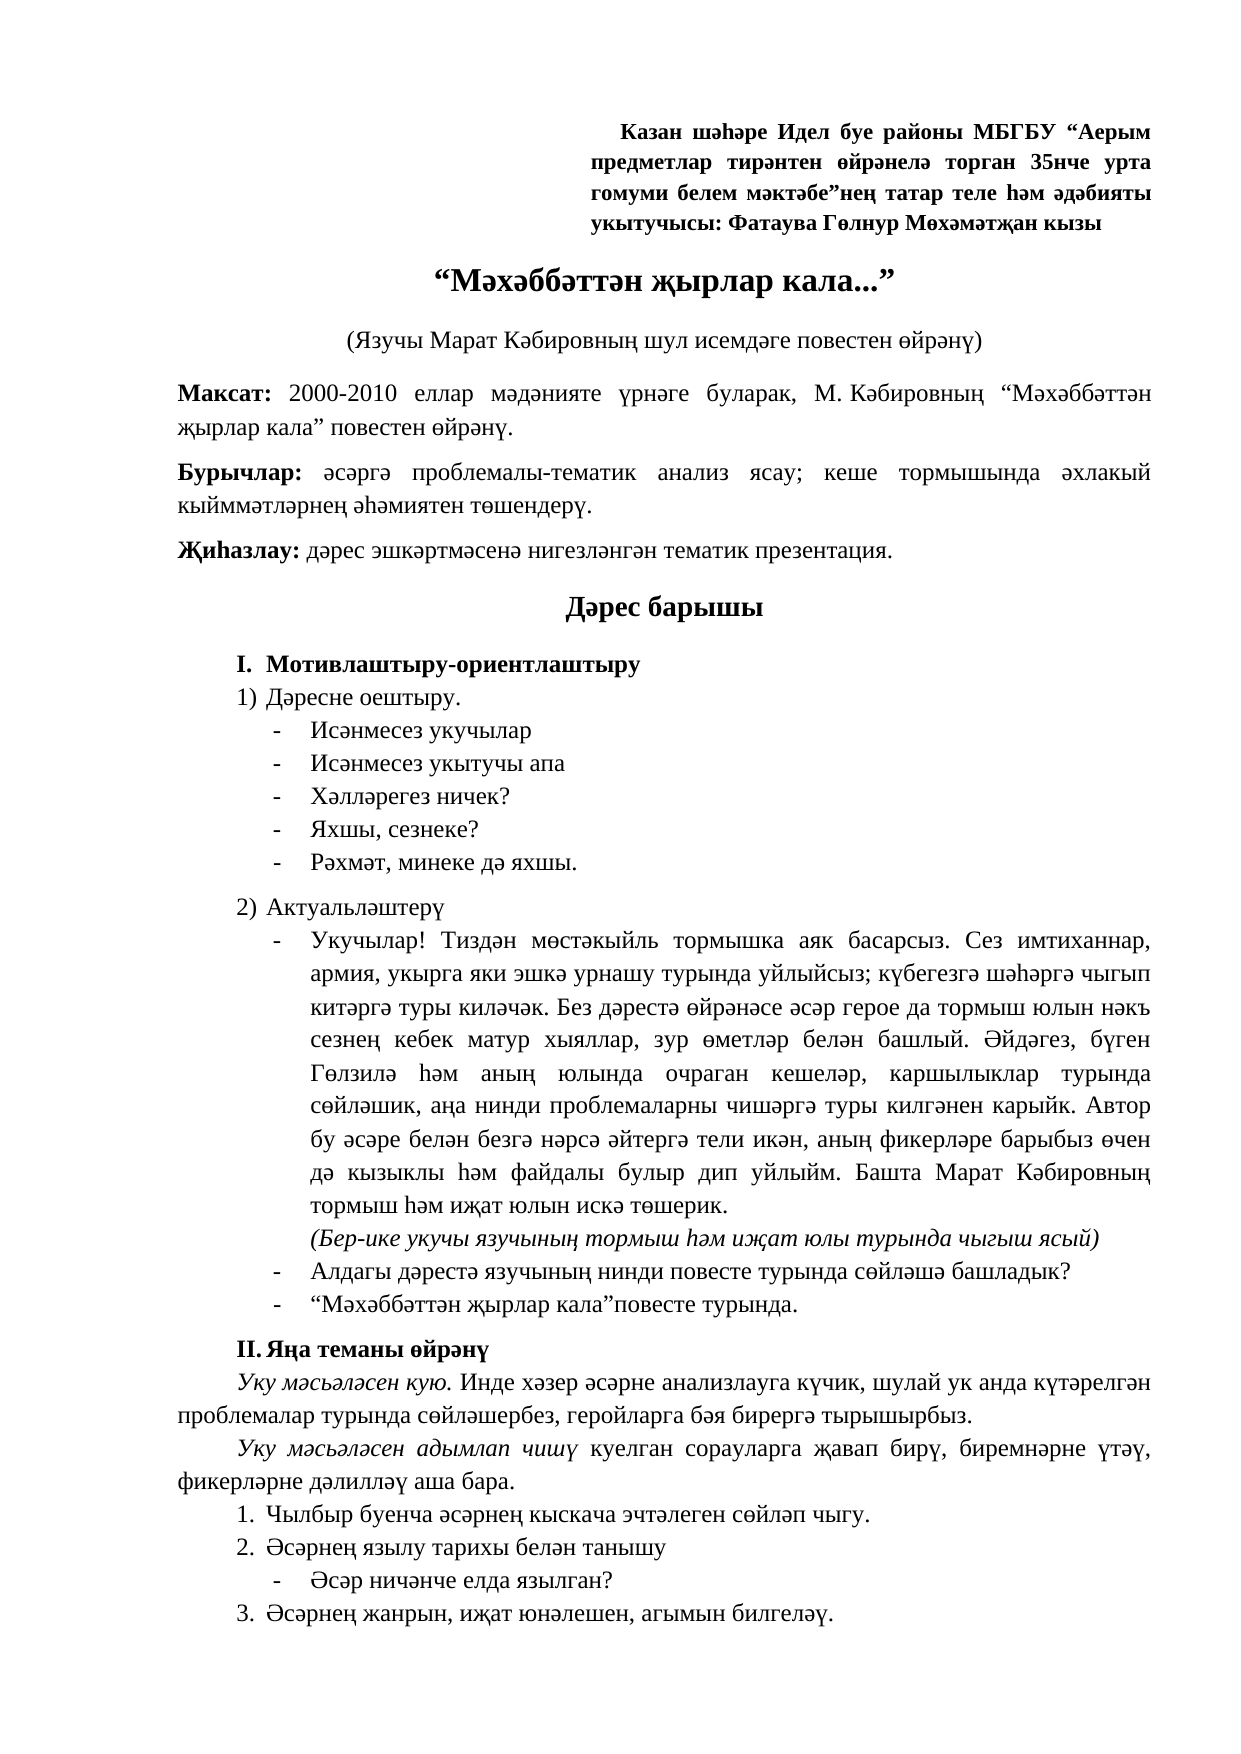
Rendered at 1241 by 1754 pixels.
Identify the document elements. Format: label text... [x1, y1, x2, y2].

list Әсәрнең язылу тарихы белән танышу [236, 1532, 1152, 1561]
text Казан шәһәре Идел буе районы МБГБУ “Аерым предметлар тирәнтен өйрәнелә торган 35нче урта гомуми белем мәктәбе”нең татар теле һәм әдәбияты укытучысы: Фатаува Гөлнур Мөхәмәтҗан кызы [591, 118, 1152, 235]
list Әсәр ничәнче елда язылган? [273, 1565, 1152, 1594]
text Дәрес барышы [177, 589, 1152, 623]
list Уку мәсьәләсен кую. Инде хәзер әсәрне анализлауга күчик, шулай ук анда күтәрелгән проблемалар турында сөйләшербез, геройларга бәя бирергә тырышырбыз. [177, 1367, 1152, 1429]
list Хәлләрегез ничек? [273, 781, 1152, 810]
text Җиһазлау: дәрес эшкәртмәсенә нигезләнгән тематик презентация. [177, 536, 1152, 564]
list Дәресне оештыру. [236, 682, 1152, 711]
list (Бер-ике укучы язучының тормыш һәм иҗат юлы турында чыгыш ясый) [310, 1223, 1152, 1251]
list Исәнмесез укучылар [273, 715, 1152, 744]
list Уку мәсьәләсен адымлап чишү куелган сорауларга җавап бирү, биремнәрне үтәү, фикерләрне дәлилләү аша бара. [177, 1433, 1152, 1495]
list Исәнмесез укытучы апа [273, 748, 1152, 777]
text Максат: 2000-2010 еллар мәдәнияте үрнәге буларак, М. Кәбировның “Мәхәббәттән җырлар кала” повестен өйрәнү. [177, 378, 1152, 440]
text Бурычлар: әсәргә проблемалы-тематик анализ ясау; кеше тормышында әхлакый кыйммәтләрнең әһәмиятен төшендерү. [177, 457, 1152, 519]
list Яңа теманы өйрәнү [236, 1334, 1152, 1363]
text “Мәхәббәттән җырлар кала...” [177, 260, 1152, 298]
list Алдагы дәрестә язучының нинди повесте турында сөйләшә башладык? [273, 1256, 1152, 1284]
list Мотивлаштыру-ориентлаштыру [236, 649, 1152, 678]
list Яхшы, сезнеке? [273, 814, 1152, 843]
list Актуальләштерү [236, 892, 1152, 921]
list Рәхмәт, минеке дә яхшы. [273, 847, 1152, 876]
list Укучылар! Тиздән мөстәкыйль тормышка аяк басарсыз. Сез имтиханнар, армия, укырга яки эшкә урнашу турында уйлыйсыз; күбегезгә шәһәргә чыгып китәргә туры киләчәк. Без дәрестә өйрәнәсе әсәр герое да тормыш юлын нәкъ сезнең кебек матур хыяллар, зур өметләр белән башлый. Әйдәгез, бүген Гөлзилә һәм аның юлында очраган кешеләр, каршылыклар турында сөйләшик, аңа нинди проблемаларны чишәргә туры килгәнен карыйк. Автор бу әсәре белән безгә нәрсә әйтергә тели икән, аның фикерләре барыбыз өчен дә кызыклы һәм файдалы булыр дип уйлыйм. Башта Марат Кәбировның тормыш һәм иҗат юлын искә төшерик. [273, 926, 1152, 1218]
list Әсәрнең жанрын, иҗат юнәлешен, агымын билгеләү. [236, 1598, 1152, 1627]
list Чылбыр буенча әсәрнең кыскача эчтәлеген сөйләп чыгу. [236, 1499, 1152, 1528]
list “Мәхәббәттән җырлар кала”повесте турында. [273, 1289, 1152, 1317]
text (Язучы Марат Кәбировның шул исемдәге повестен өйрәнү) [177, 325, 1152, 353]
